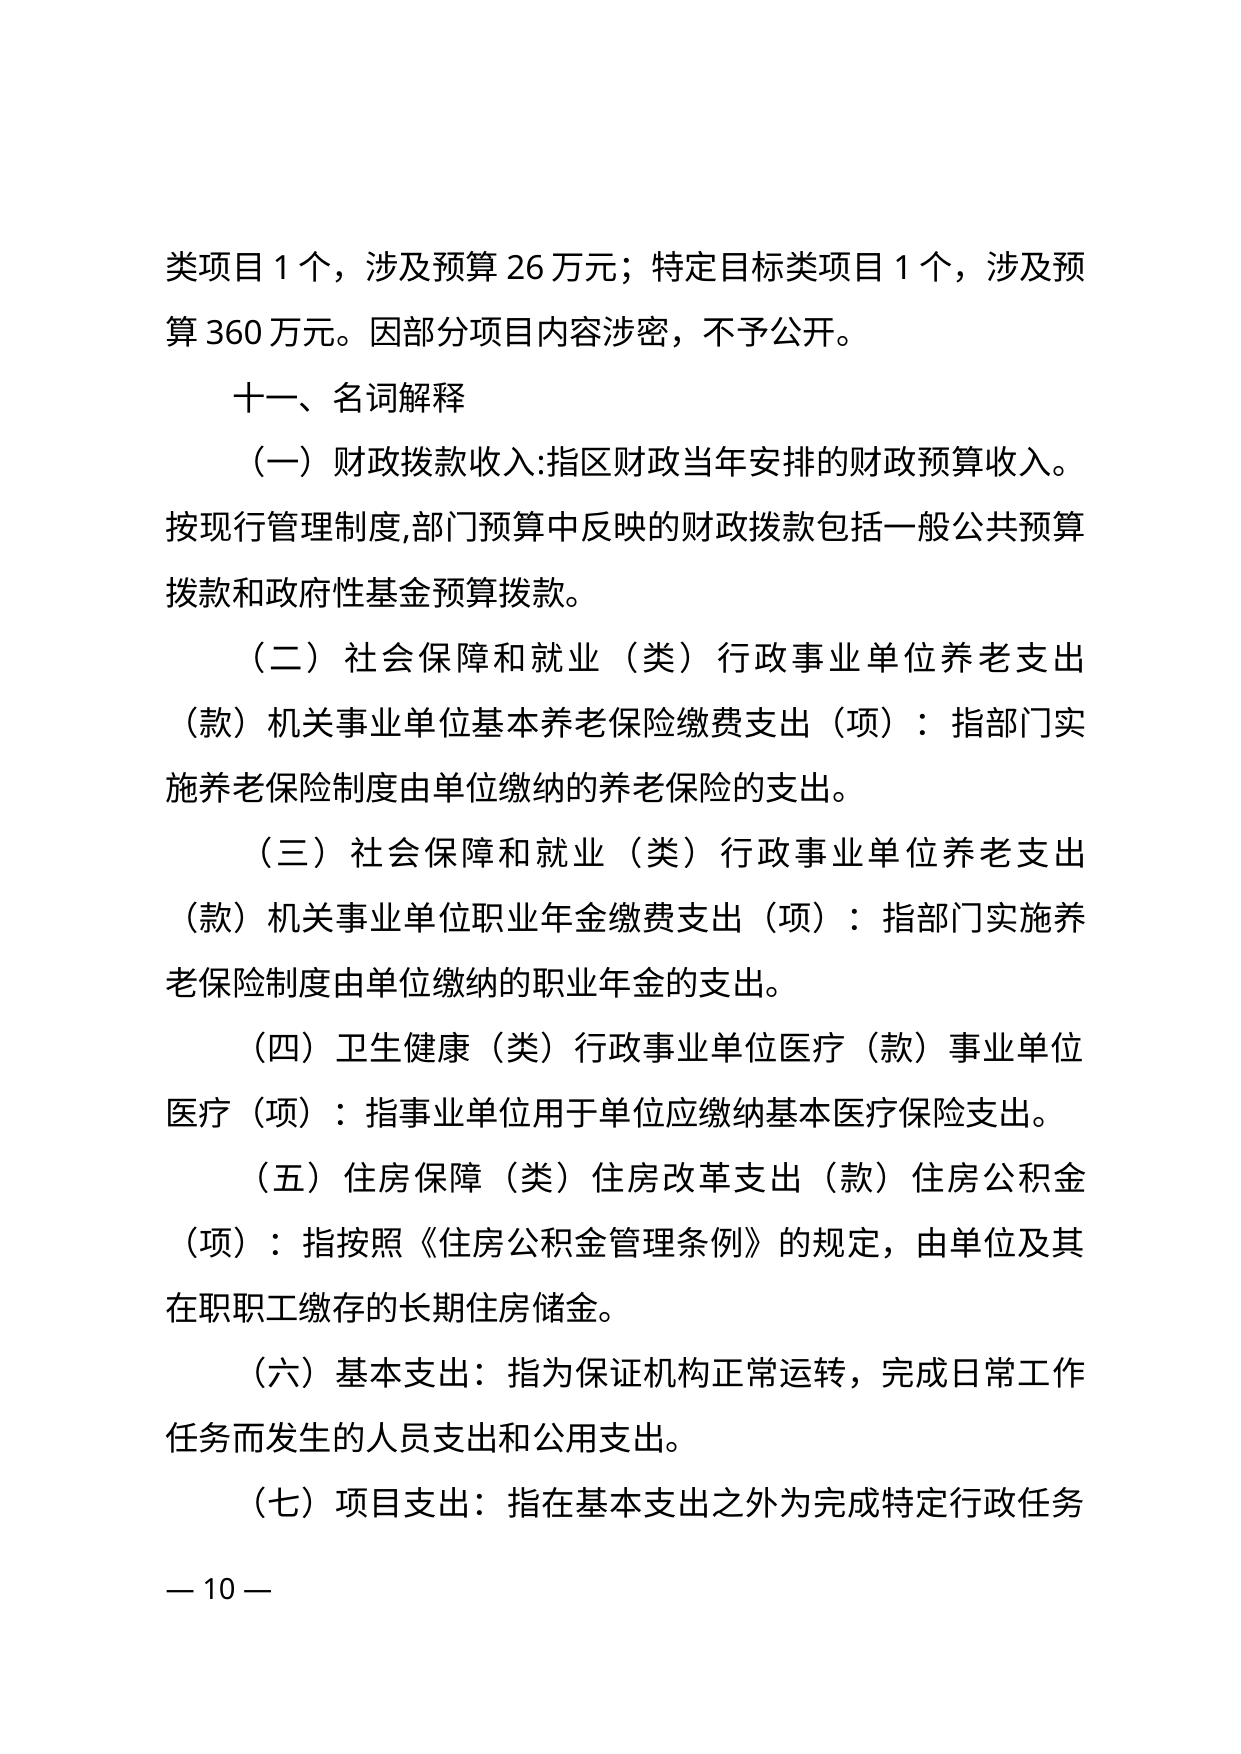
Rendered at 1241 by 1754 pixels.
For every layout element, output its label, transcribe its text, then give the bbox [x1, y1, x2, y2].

text 十一、名词解释 [165, 363, 1087, 428]
text （一）财政拨款收入:指区财政当年安排的财政预算收入。按现行管理制度,部门预算中反映的财政拨款包括一般公共预算拨款和政府性基金预算拨款。 [165, 428, 1087, 623]
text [165, 233, 1087, 363]
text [165, 623, 1087, 1533]
